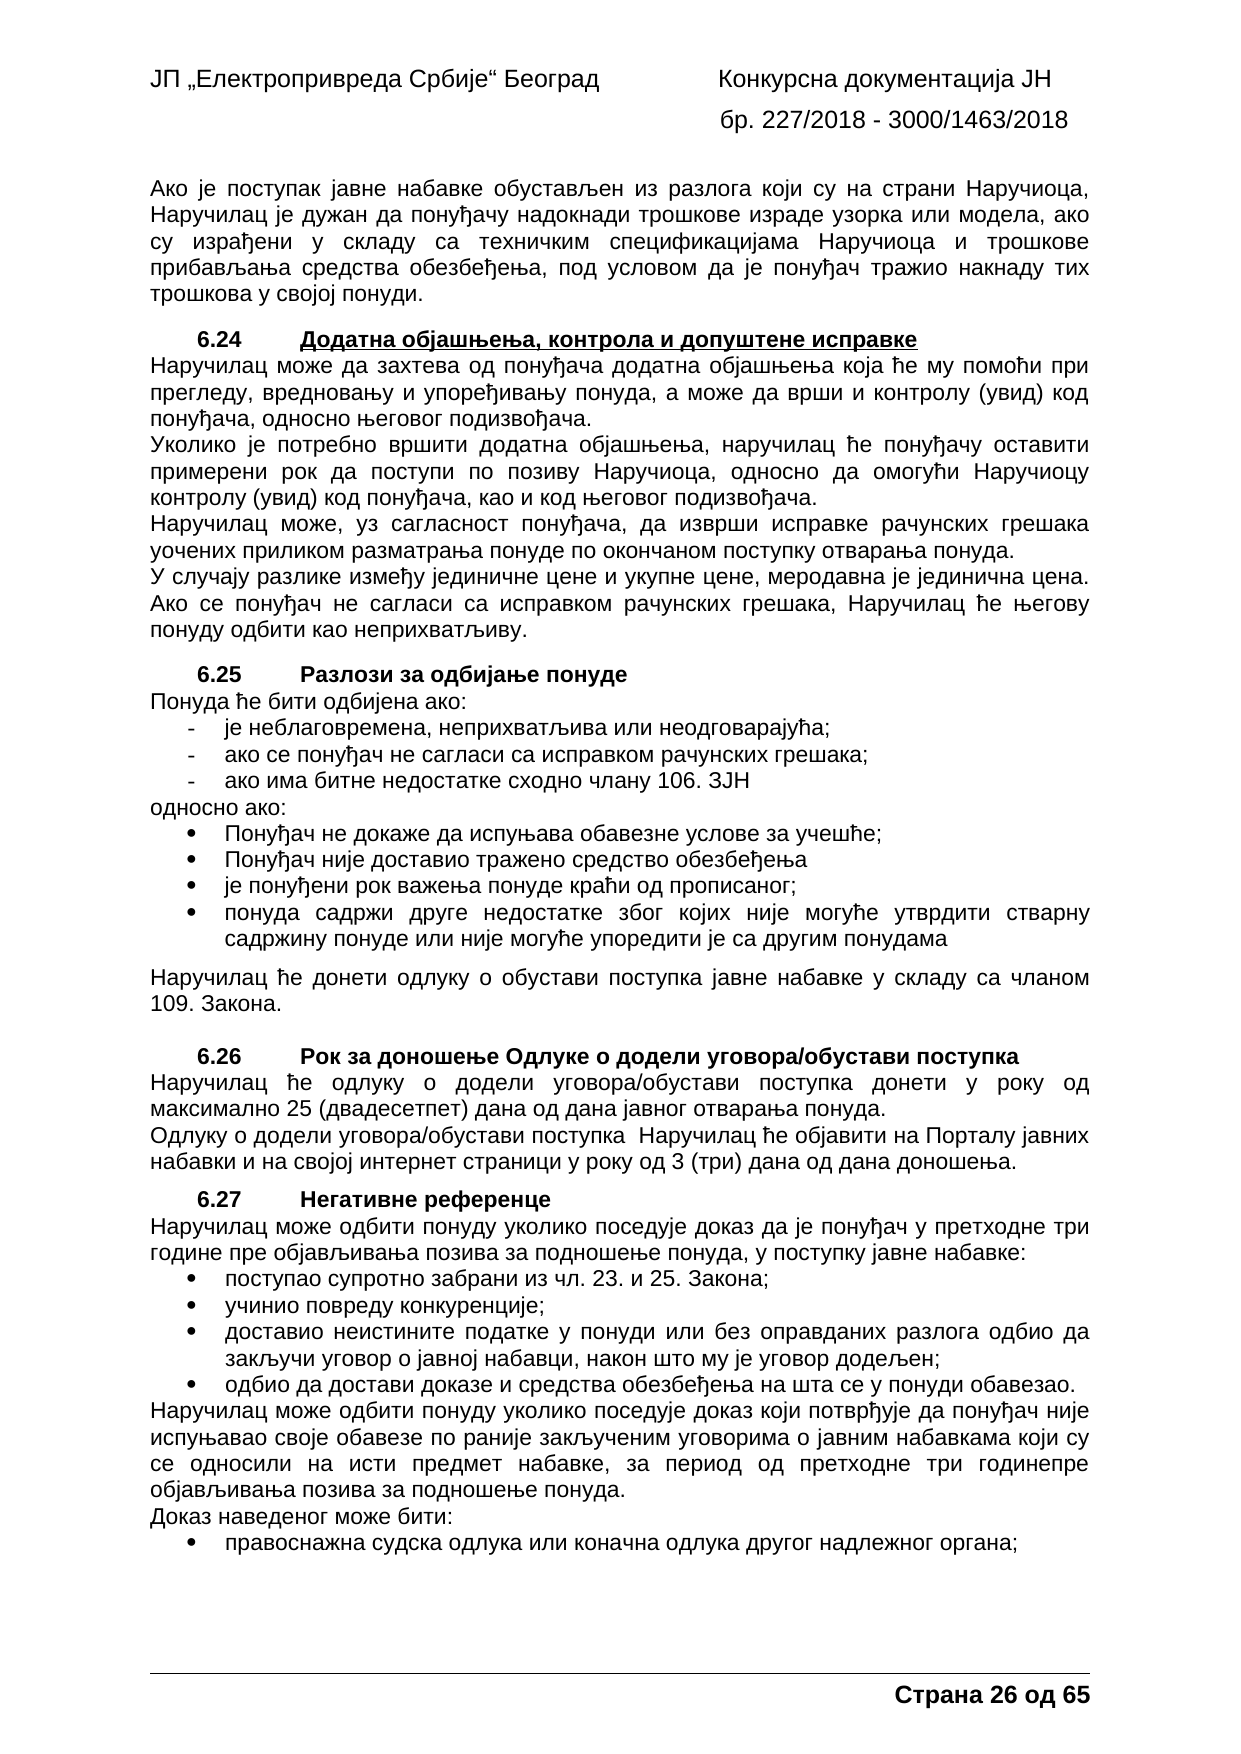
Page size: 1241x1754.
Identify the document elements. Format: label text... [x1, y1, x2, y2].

text Наручилац може, уз сагласност понуђача, да изврши исправке рачунских грешака уочених приликом разматрања понуде по окончаном поступку отварања понуда. [150, 510, 1090, 563]
text У случају разлике између јединичне цене и укупне цене, меродавна је јединична цена. Ако се понуђач не сагласи са исправком рачунских грешака, Наручилац ће његову понуду одбити као неприхватљиву. [150, 563, 1090, 642]
text Понуда ће бити одбијена ако: [150, 688, 1090, 714]
text Ако је поступак јавне набавке обустављен из разлога који су на страни Наручиоца, Наручилац је дужан да понуђачу надокнади трошкове израде узорка или модела, ако су израђени у складу са техничким спецификацијама Наручиоца и трошкове прибављања средства обезбеђења, под условом да је понуђач тражио накнаду тих трошкова у својој понуди. [150, 175, 1090, 307]
list Рок за доношење Одлуке о додели уговора/обустави поступка [197, 1043, 1090, 1069]
list је неблаговремена, неприхватљива или неодговарајућа; [187, 714, 1090, 741]
list Негативне референце [197, 1186, 1090, 1213]
list односно ако: [150, 793, 1090, 820]
text Доказ наведеног може бити: [150, 1503, 1090, 1529]
text правоснажна судска одлука или коначна одлука другог надлежног органа; [187, 1529, 1090, 1555]
list Понуђач није доставио тражено средство обезбеђења [187, 846, 1090, 872]
text Наручилац ће донети одлуку о обустави поступка јавне набавке у складу са чланом 109. Закона. [150, 963, 1090, 1016]
list понуда садржи друге недостатке због којих није могуће утврдити стварну садржину понуде или није могуће упоредити је са другим понудама [187, 899, 1090, 952]
list Понуђач не докаже да испуњава обавезне услове за учешће; [187, 820, 1090, 846]
text Одлуку о додели уговора/обустави поступка Наручилац ће објавити на Порталу јавних набавки и на својој интернет страници у року од 3 (три) дана од дана доношења. [150, 1122, 1090, 1174]
text Уколико је потребно вршити додатна објашњења, наручилац ће понуђачу оставити примерени рок да поступи по позиву Наручиоца, односно да омогући Наручиоцу контролу (увид) код понуђача, као и код његовог подизвођача. [150, 431, 1090, 510]
text Наручилац може одбити понуду уколико поседује доказ који потврђује да понуђач није испуњавао своје обавезе по раније закљученим уговорима о јавним набавкама који су се односили на исти предмет набавке, за период од претходне три годинепре објављивања позива за подношење понуда. [150, 1397, 1090, 1503]
text доставио неистините податке у понуди или без оправданих разлога одбио да закључи уговор о јавној набавци, након што му је уговор додељен; [187, 1318, 1090, 1371]
list је понуђени рок важења понуде краћи од прописаног; [187, 872, 1090, 899]
text одбио да достави доказе и средства обезбеђења на шта се у понуди обавезао. [187, 1371, 1090, 1397]
list ако се понуђач не сагласи са исправком рачунских грешака; [187, 741, 1090, 767]
text Наручилац може да захтева од понуђача додатна објашњења која ће му помоћи при прегледу, вредновању и упоређивању понуда, а може да врши и контролу (увид) код понуђача, односно његовог подизвођача. [150, 352, 1090, 431]
list Додатна објашњења, контрола и допуштене исправке [197, 326, 1090, 352]
list Разлози за одбијање понуде [197, 661, 1090, 688]
text учинио повреду конкуренције; [187, 1292, 1090, 1318]
text Наручилац ће одлуку о додели уговора/обустави поступка донети у року од максимално 25 (двадесетпет) дана од дана јавног отварања понуда. [150, 1069, 1090, 1122]
text поступао супротно забрани из чл. 23. и 25. Закона; [187, 1265, 1090, 1292]
text Наручилац може одбити понуду уколико поседује доказ да је понуђач у претходне три године пре објављивања позива за подношење понуда, у поступку јавне набавке: [150, 1213, 1090, 1265]
list ако има битне недостатке сходно члану 106. ЗЈН [187, 767, 1090, 793]
